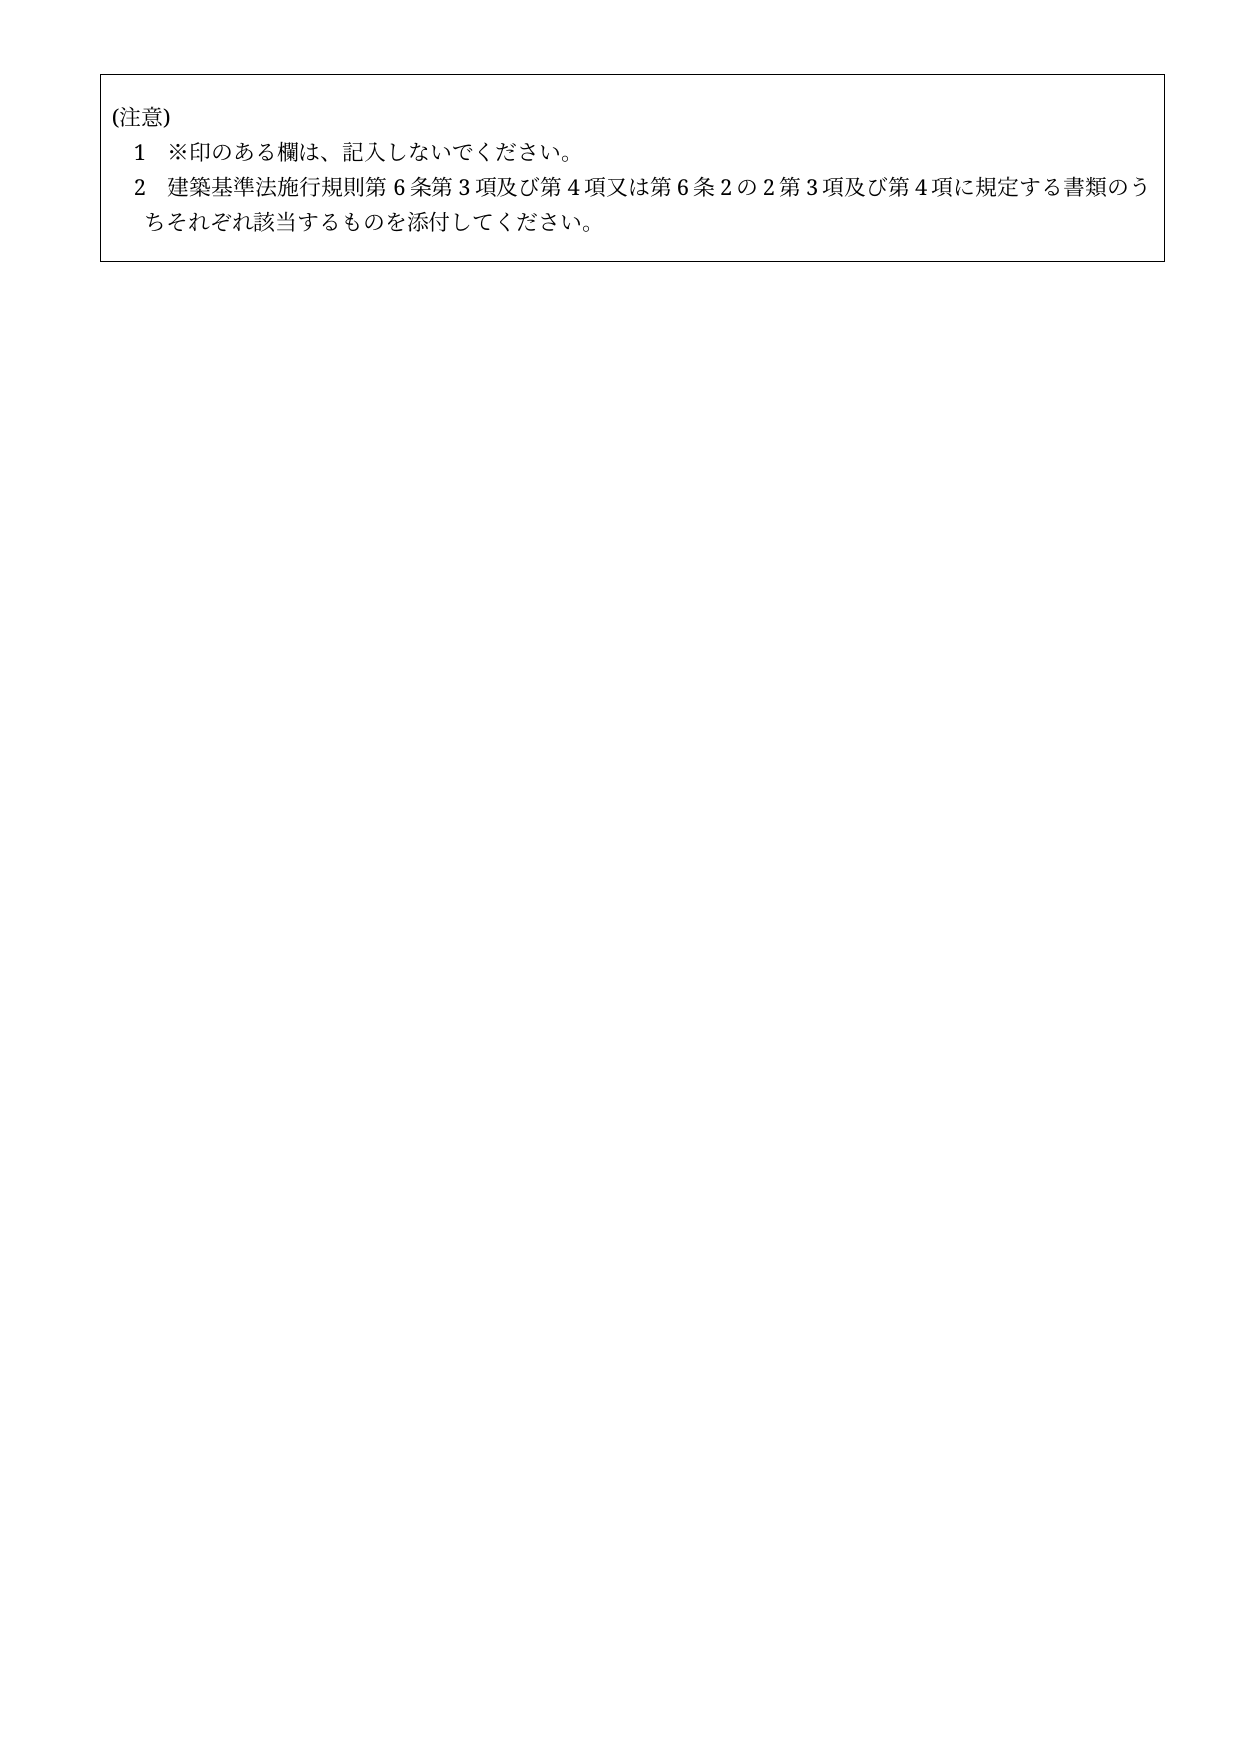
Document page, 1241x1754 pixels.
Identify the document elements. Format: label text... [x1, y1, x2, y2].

table_cell (注意) 1 ※印のある欄は、記入しないでください。 2 建築基準法施行規則第6条第3項及び第4項又は第6条2の2第3項及び第4項に規定する書類のうちそれぞれ該当するものを添付してください。 [101, 75, 1164, 261]
